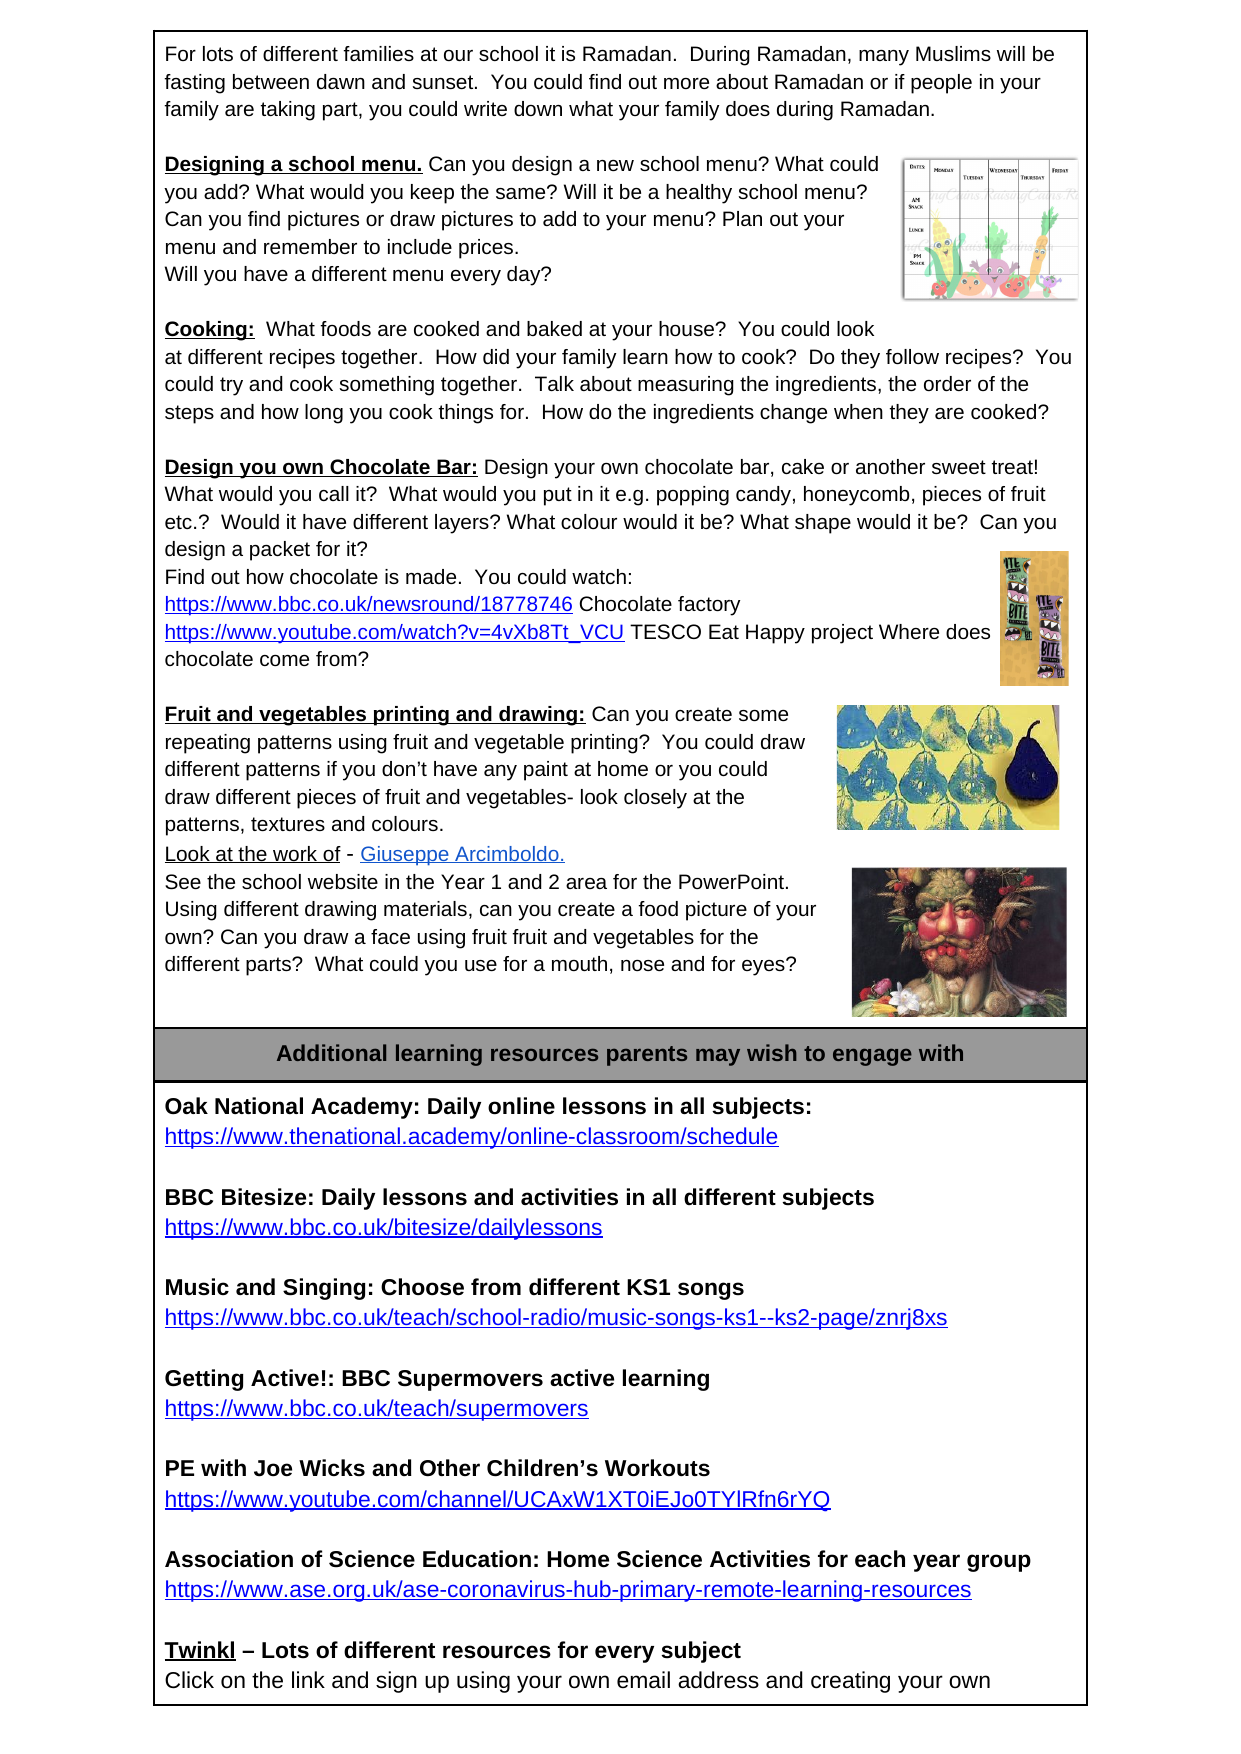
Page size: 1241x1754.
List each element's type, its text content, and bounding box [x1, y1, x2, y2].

picture [851, 867, 1067, 1017]
picture [900, 155, 1079, 302]
table_cell Additional learning resources parents may wish to engage with [155, 1029, 1086, 1080]
picture [836, 705, 1060, 830]
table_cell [155, 1083, 1086, 1704]
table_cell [155, 32, 1086, 1027]
